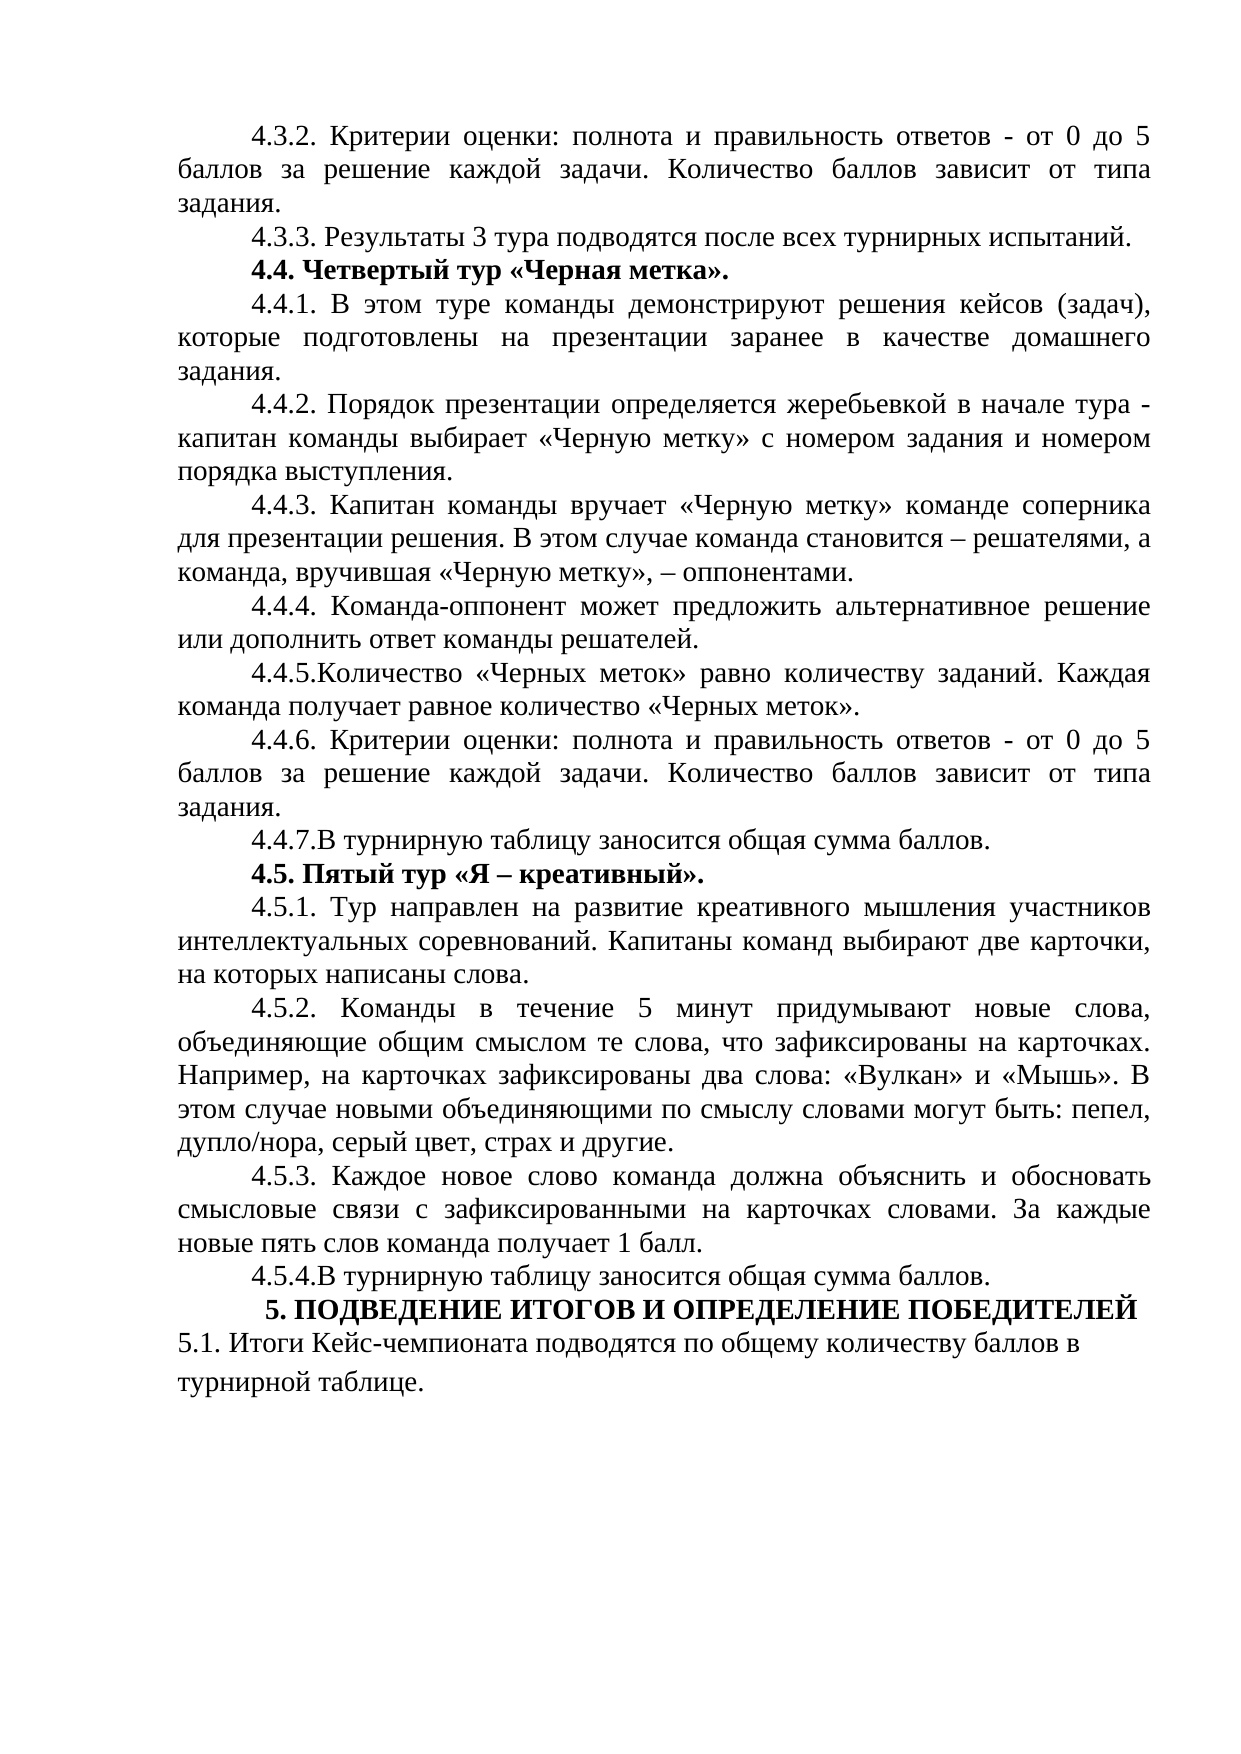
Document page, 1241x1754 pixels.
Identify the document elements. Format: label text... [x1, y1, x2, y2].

text 4.5. Пятый тур «Я – креативный». [177, 856, 1152, 889]
text 4.4.6. Критерии оценки: полнота и правильность ответов - от 0 до 5 баллов за решение каждой задачи. Количество баллов зависит от типа задания. [177, 722, 1152, 822]
text 5. ПОДВЕДЕНИЕ ИТОГОВ И ОПРЕДЕЛЕНИЕ ПОБЕДИТЕЛЕЙ [177, 1292, 1152, 1326]
text 4.4.4. Команда-оппонент может предложить альтернативное решение или дополнить ответ команды решателей. [177, 588, 1152, 655]
text 4.4.3. Капитан команды вручает «Черную метку» команде соперника для презентации решения. В этом случае команда становится – решателями, а команда, вручившая «Черную метку», – оппонентами. [177, 487, 1152, 588]
text 4.5.4.В турнирную таблицу заносится общая сумма баллов. [177, 1258, 1152, 1292]
text 4.4. Четвертый тур «Черная метка». [177, 252, 1152, 286]
text 4.4.7.В турнирную таблицу заносится общая сумма баллов. [177, 822, 1152, 856]
text 4.5.2. Команды в течение 5 минут придумывают новые слова, объединяющие общим смыслом те слова, что зафиксированы на карточках. Например, на карточках зафиксированы два слова: «Вулкан» и «Мышь». В этом случае новыми объединяющими по смыслу словами могут быть: пепел, дупло/нора, серый цвет, страх и другие. [177, 990, 1152, 1158]
text 4.3.3. Результаты 3 тура подводятся после всех турнирных испытаний. [177, 219, 1152, 252]
text 4.4.1. В этом туре команды демонстрируют решения кейсов (задач), которые подготовлены на презентации заранее в качестве домашнего задания. [177, 286, 1152, 386]
text 4.3.2. Критерии оценки: полнота и правильность ответов - от 0 до 5 баллов за решение каждой задачи. Количество баллов зависит от типа задания. [177, 118, 1152, 219]
text 4.5.1. Тур направлен на развитие креативного мышления участников интеллектуальных соревнований. Капитаны команд выбирают две карточки, на которых написаны слова. [177, 889, 1152, 990]
text 4.5.3. Каждое новое слово команда должна объяснить и обосновать смысловые связи с зафиксированными на карточках словами. За каждые новые пять слов команда получает 1 балл. [177, 1158, 1152, 1258]
text 4.4.5.Количество «Черных меток» равно количеству заданий. Каждая команда получает равное количество «Черных меток». [177, 655, 1152, 722]
text 4.4.2. Порядок презентации определяется жеребьевкой в начале тура - капитан команды выбирает «Черную метку» с номером задания и номером порядка выступления. [177, 386, 1152, 487]
text 5.1. Итоги Кейс-чемпионата подводятся по общему количеству баллов в турнирной таблице. [177, 1326, 1152, 1398]
